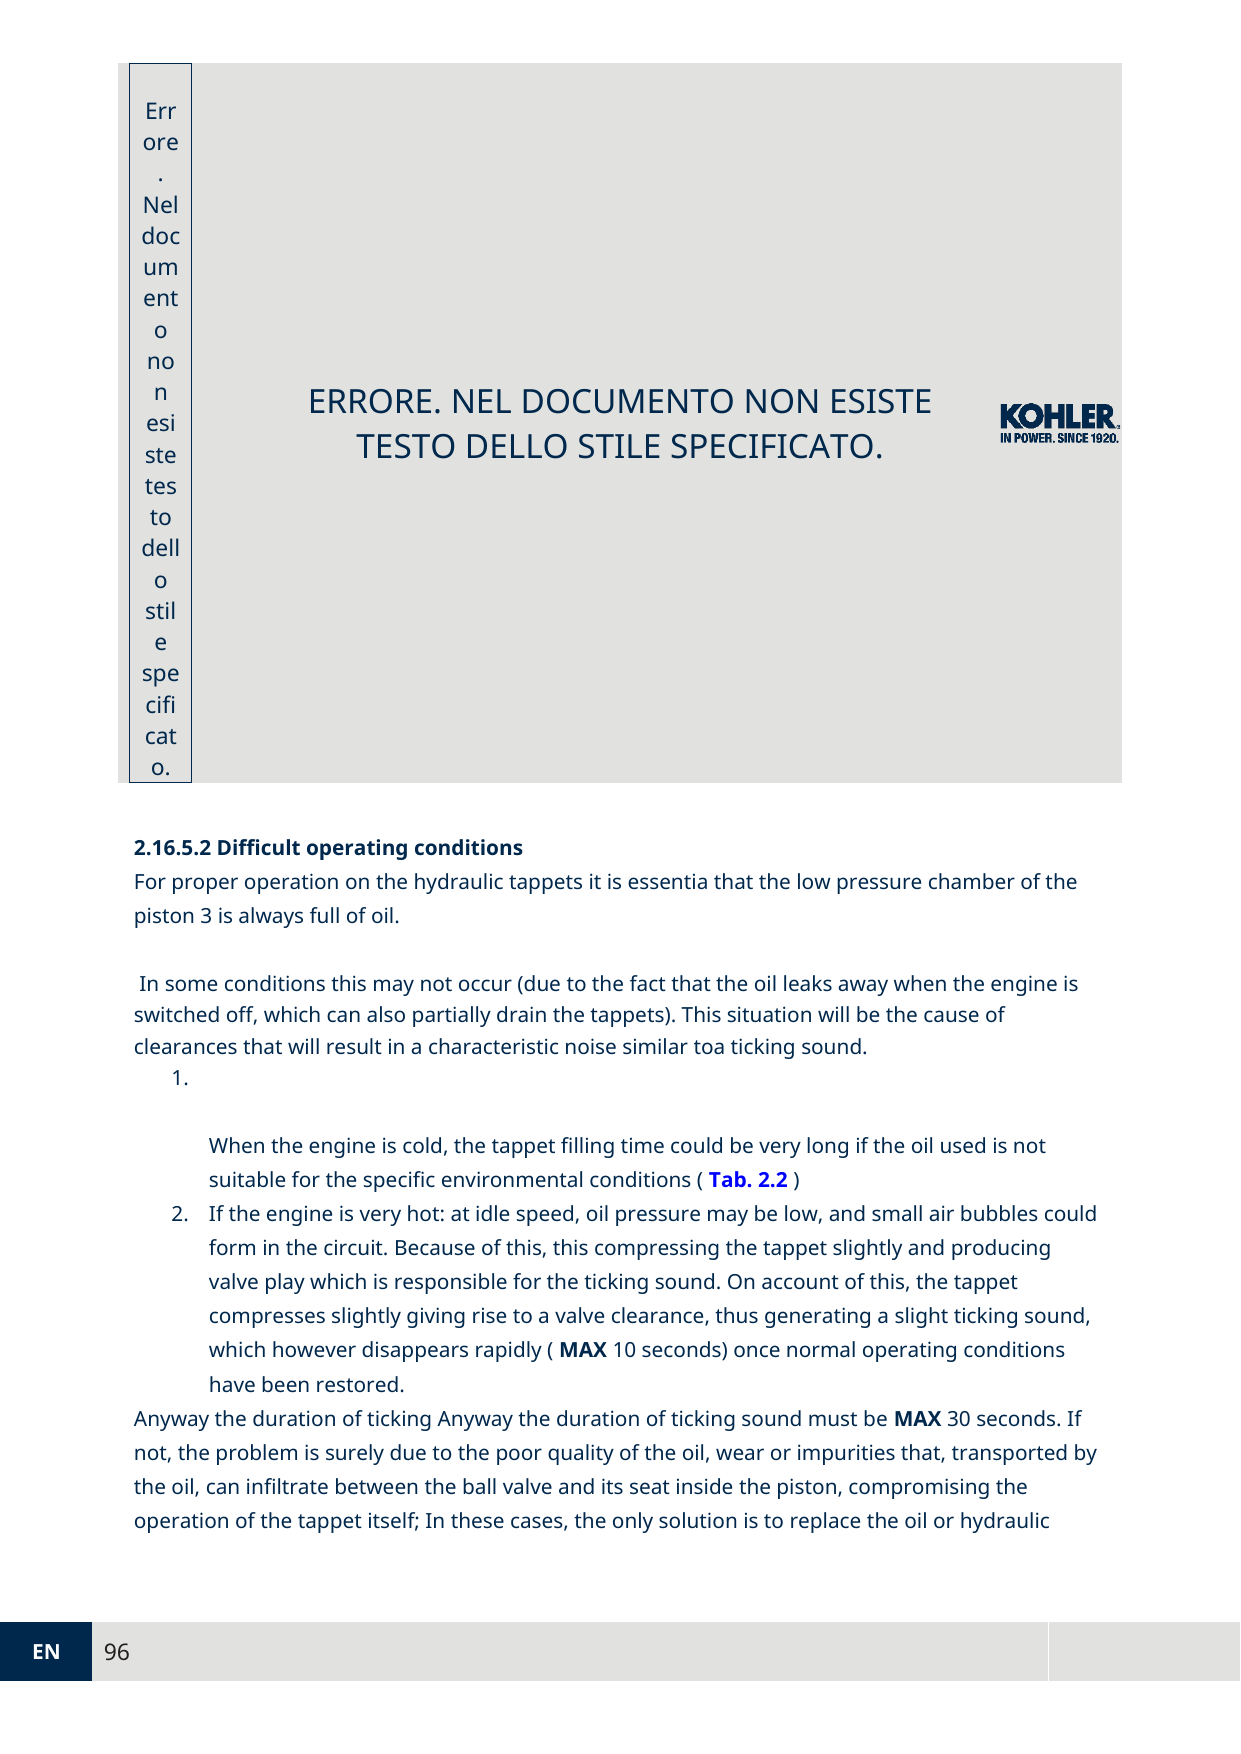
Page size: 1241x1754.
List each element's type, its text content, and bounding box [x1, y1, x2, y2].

table_header 2.16.5.2 Difficult operating conditions For proper operation on the hydraulic tappets it is essentia that the low pressure chamber of the piston 3 is always full of oil. In some conditions this may not occur (due to the fact that the oil leaks away when the engine is switched off, which can also partially drain the tappets). This situation will be the cause of clearances that will result in a characteristic noise similar toa ticking sound. When the engine is cold, the tappet filling time could be very long if the oil used is not suitable for the specific environmental conditions ( Tab. 2.2 ) If the engine is very hot: at idle speed, oil pressure may be low, and small air bubbles could form in the circuit. Because of this, this compressing the tappet slightly and producing valve play which is responsible for the ticking sound. On account of this, the tappet compresses slightly giving rise to a valve clearance, thus generating a slight ticking sound, which however disappears rapidly ( MAX 10 seconds) once normal operating conditions have been restored. Anyway the duration of ticking Anyway the duration of ticking sound must be MAX 30 seconds. If not, the problem is surely due to the poor quality of the oil, wear or impurities that, transported by the oil, can infiltrate between the ball valve and its seat inside the piston, compromising the operation of the tappet itself; In these cases, the only solution is to replace the oil or hydraulic tappets. The prolonged persistence of the ticking sound or abnormal noise must be investigating in order to prevent any malfunctions; if necessary, replace the hydraulic tappets and engine oil. [118, 815, 1122, 1550]
picture [1000, 403, 1121, 443]
